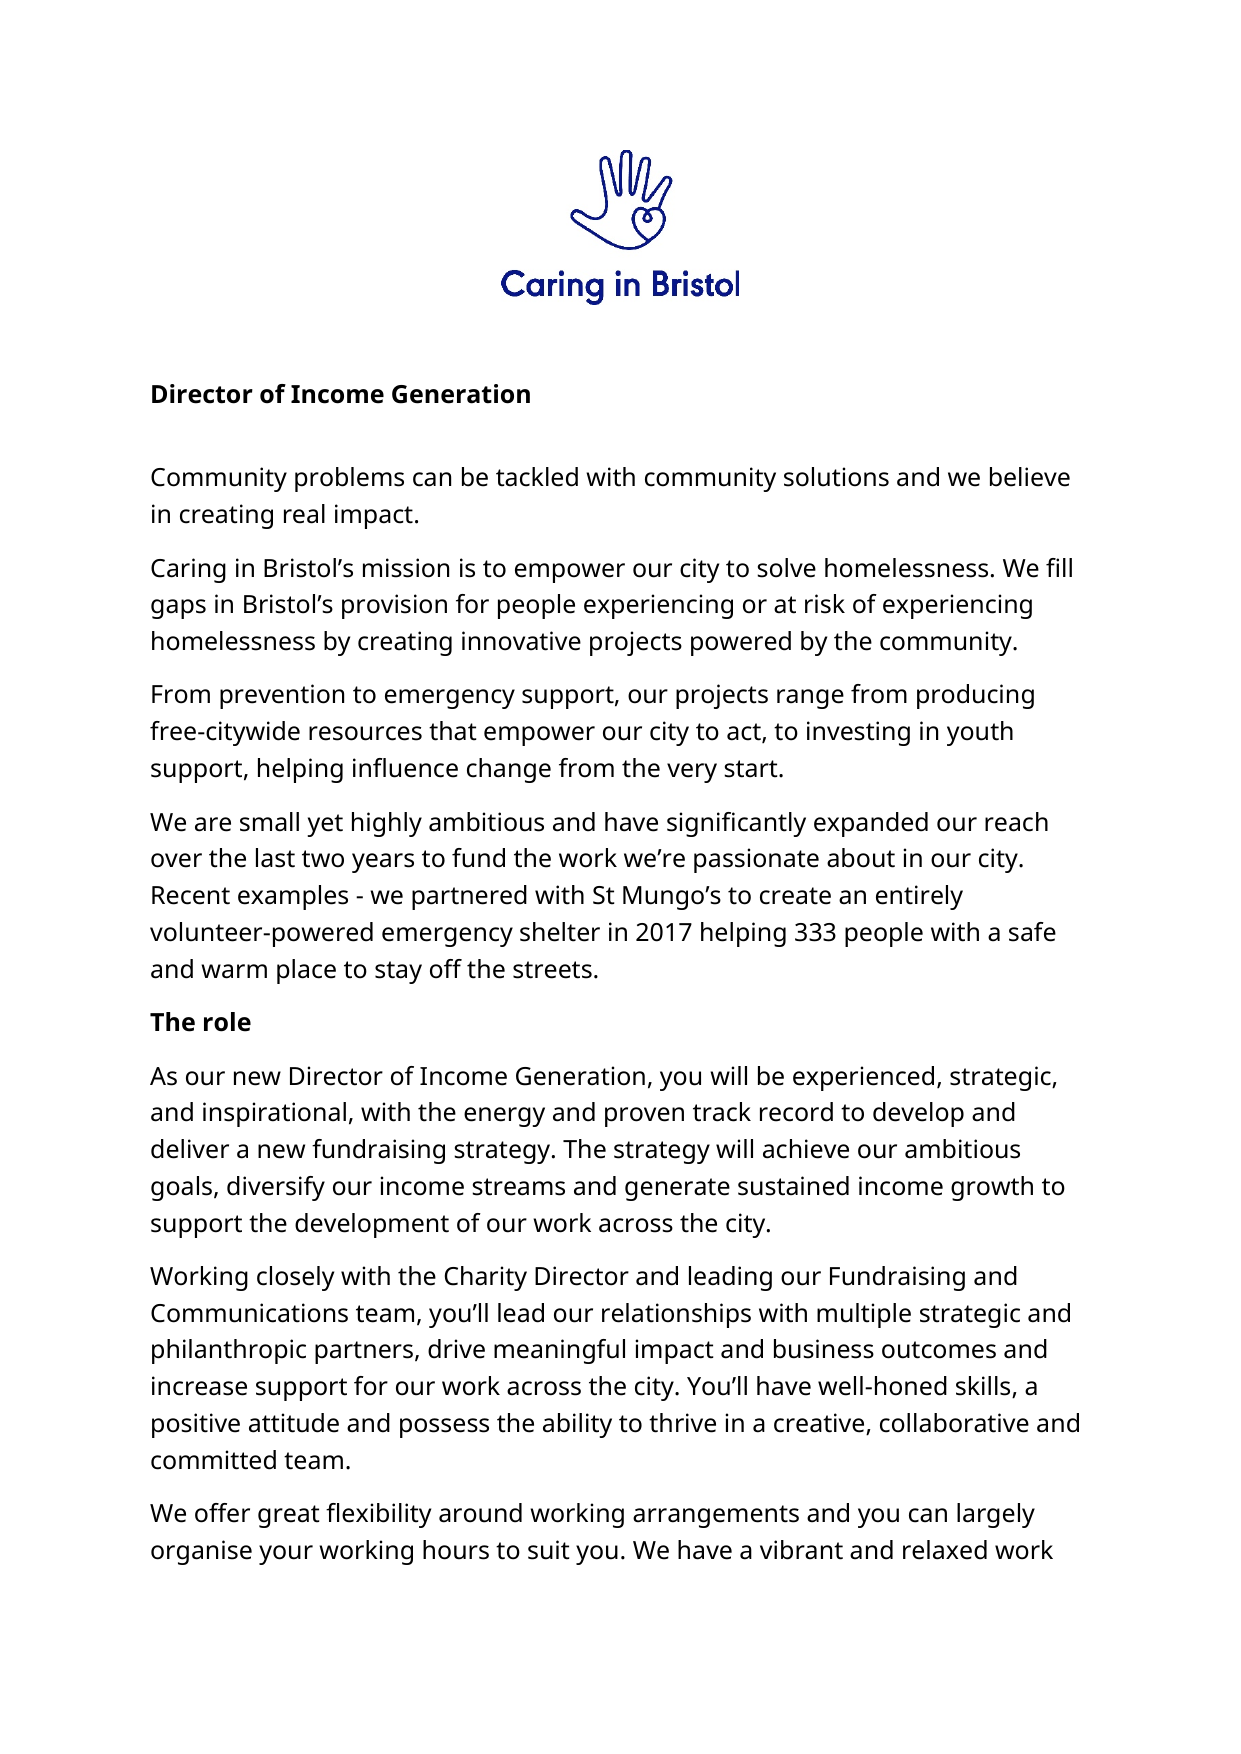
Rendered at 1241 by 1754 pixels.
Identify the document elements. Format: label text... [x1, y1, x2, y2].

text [150, 1496, 1090, 1567]
text We are small yet highly ambitious and have significantly expanded our reach over the last two years to fund the work we’re passionate about in our city. Recent examples - we partnered with St Mungo’s to create an entirely volunteer-powered emergency shelter in 2017 helping 333 people with a safe and warm place to stay off the streets. [150, 804, 1090, 985]
text From prevention to emergency support, our projects range from producing free-citywide resources that empower our city to act, to investing in youth support, helping influence change from the very start. [150, 677, 1090, 785]
text Working closely with the Charity Director and leading our Fundraising and Communications team, you’ll lead our relationships with multiple strategic and philanthropic partners, drive meaningful impact and business outcomes and increase support for our work across the city. You’ll have well-honed skills, a positive attitude and possess the ability to thrive in a creative, collaborative and committed team. [150, 1259, 1090, 1477]
text Caring in Bristol’s mission is to empower our city to solve homelessness. We fill gaps in Bristol’s provision for people experiencing or at risk of experiencing homelessness by creating innovative projects powered by the community. [150, 550, 1090, 658]
text The role [150, 1005, 1090, 1039]
text As our new Director of Income Generation, you will be experienced, strategic, and inspirational, with the energy and proven track record to develop and deliver a new fundraising strategy. The strategy will achieve our ambitious goals, diversify our income streams and generate sustained income growth to support the development of our work across the city. [150, 1058, 1090, 1239]
text Community problems can be tackled with community solutions and we believe in creating real impact. [150, 460, 1090, 531]
text Director of Income Generation [150, 377, 1090, 441]
